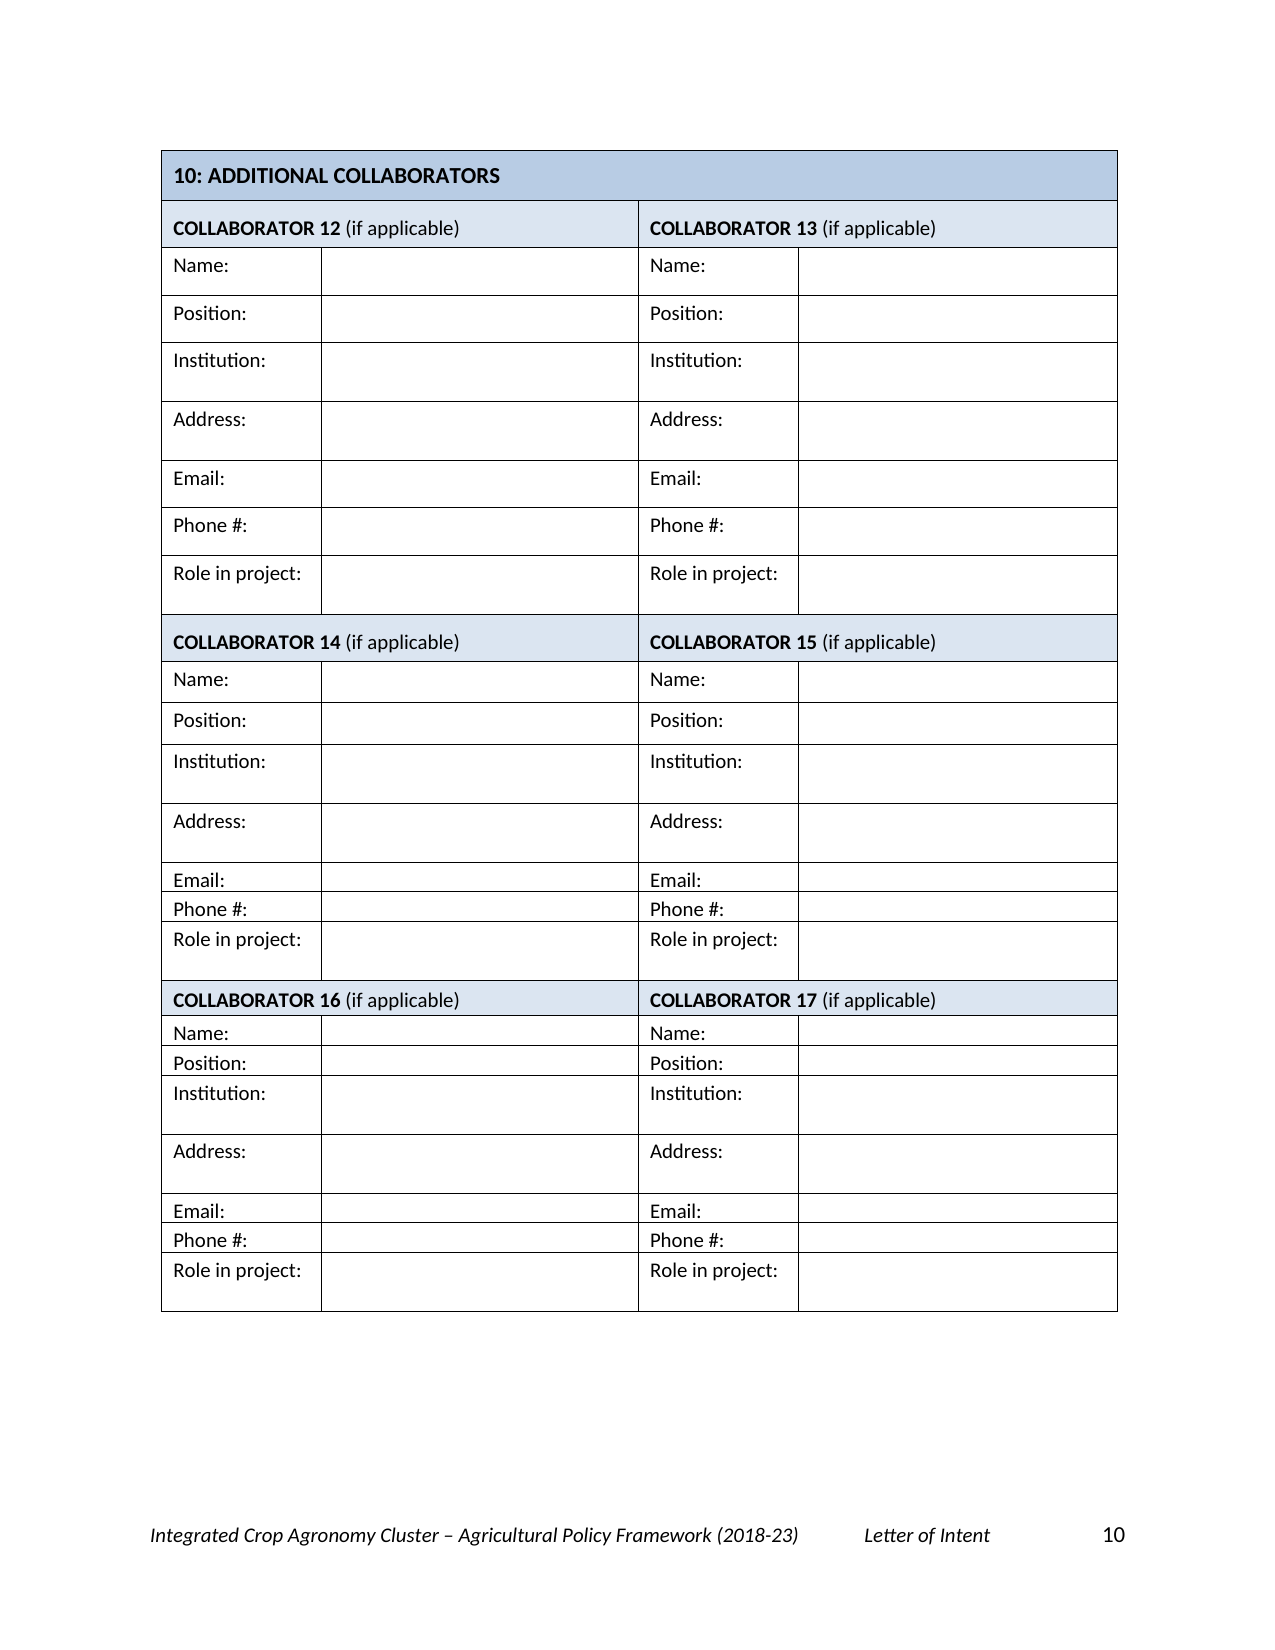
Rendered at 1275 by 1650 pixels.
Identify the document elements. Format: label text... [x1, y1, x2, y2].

table_cell Email: [639, 863, 798, 891]
table_cell Phone #: [162, 508, 321, 554]
table_cell [322, 863, 638, 891]
table_cell Name: [162, 1016, 321, 1045]
table_cell [322, 508, 638, 554]
table_cell [322, 1135, 638, 1193]
table_cell Phone #: [162, 892, 321, 921]
table_cell Name: [639, 662, 798, 702]
table_cell Email: [162, 863, 321, 891]
table_cell [799, 508, 1117, 554]
table_cell Position: [162, 703, 321, 743]
table_cell Name: [162, 662, 321, 702]
table_cell [322, 402, 638, 460]
table_cell Address: [162, 402, 321, 460]
table_cell [322, 461, 638, 507]
table_cell [322, 556, 638, 613]
table_cell Role in project: [162, 922, 321, 980]
table_cell Phone #: [639, 892, 798, 921]
table_cell COLLABORATOR 15 (if applicable) [639, 615, 1117, 661]
table_cell Institution: [162, 1076, 321, 1133]
table_cell [799, 1194, 1117, 1222]
table_cell Position: [639, 296, 798, 342]
table_cell [799, 1076, 1117, 1133]
table_cell [322, 296, 638, 342]
table_cell COLLABORATOR 13 (if applicable) [639, 201, 1117, 247]
table_cell Email: [639, 461, 798, 507]
table_cell [322, 1046, 638, 1074]
table_cell [799, 402, 1117, 460]
table_cell COLLABORATOR 12 (if applicable) [162, 201, 638, 247]
table_cell [322, 703, 638, 743]
table_cell [799, 556, 1117, 613]
table_cell [799, 461, 1117, 507]
table_cell [322, 1016, 638, 1045]
table_cell Name: [639, 1016, 798, 1045]
table_cell [799, 703, 1117, 743]
table_cell [322, 804, 638, 862]
table_cell COLLABORATOR 14 (if applicable) [162, 615, 638, 661]
table_cell [322, 1194, 638, 1222]
table_cell [322, 745, 638, 803]
table_cell [799, 1016, 1117, 1045]
table_cell COLLABORATOR 16 (if applicable) [162, 981, 638, 1015]
table_cell Address: [162, 804, 321, 862]
table_cell [322, 1223, 638, 1252]
table_cell Institution: [162, 745, 321, 803]
table_cell Email: [162, 1194, 321, 1222]
table_cell [322, 892, 638, 921]
table_cell Role in project: [639, 1253, 798, 1311]
table_cell Position: [639, 1046, 798, 1074]
table_cell Institution: [639, 745, 798, 803]
table_cell Phone #: [162, 1223, 321, 1252]
table_cell [799, 662, 1117, 702]
table_cell [799, 248, 1117, 294]
table_cell [322, 343, 638, 401]
table_cell [799, 1135, 1117, 1193]
table_cell Address: [639, 402, 798, 460]
table_cell [799, 804, 1117, 862]
table_cell Role in project: [639, 922, 798, 980]
table_cell Phone #: [639, 508, 798, 554]
table_cell [799, 863, 1117, 891]
table_cell Name: [639, 248, 798, 294]
table_cell COLLABORATOR 17 (if applicable) [639, 981, 1117, 1015]
table_cell Institution: [162, 343, 321, 401]
table_cell Role in project: [639, 556, 798, 613]
table_cell [799, 922, 1117, 980]
table_cell Position: [639, 703, 798, 743]
table_cell [799, 892, 1117, 921]
table_cell Email: [639, 1194, 798, 1222]
table_cell Address: [162, 1135, 321, 1193]
table_cell Address: [639, 804, 798, 862]
table_cell [799, 296, 1117, 342]
table_cell [799, 745, 1117, 803]
table_cell [322, 1076, 638, 1133]
table_cell Email: [162, 461, 321, 507]
table_cell Name: [162, 248, 321, 294]
table_cell [322, 662, 638, 702]
table_cell Institution: [639, 1076, 798, 1133]
table_cell Position: [162, 296, 321, 342]
table_cell [799, 1046, 1117, 1074]
table_cell [322, 248, 638, 294]
table_cell Role in project: [162, 1253, 321, 1311]
table_header 10: ADDITIONAL COLLABORATORS [162, 151, 1117, 200]
table_cell [322, 922, 638, 980]
table_cell [322, 1253, 638, 1311]
table_cell Phone #: [639, 1223, 798, 1252]
table_cell Address: [639, 1135, 798, 1193]
table_cell [799, 1253, 1117, 1311]
table_cell Role in project: [162, 556, 321, 613]
table_cell Institution: [639, 343, 798, 401]
table_cell Position: [162, 1046, 321, 1074]
table_cell [799, 1223, 1117, 1252]
table_cell [799, 343, 1117, 401]
